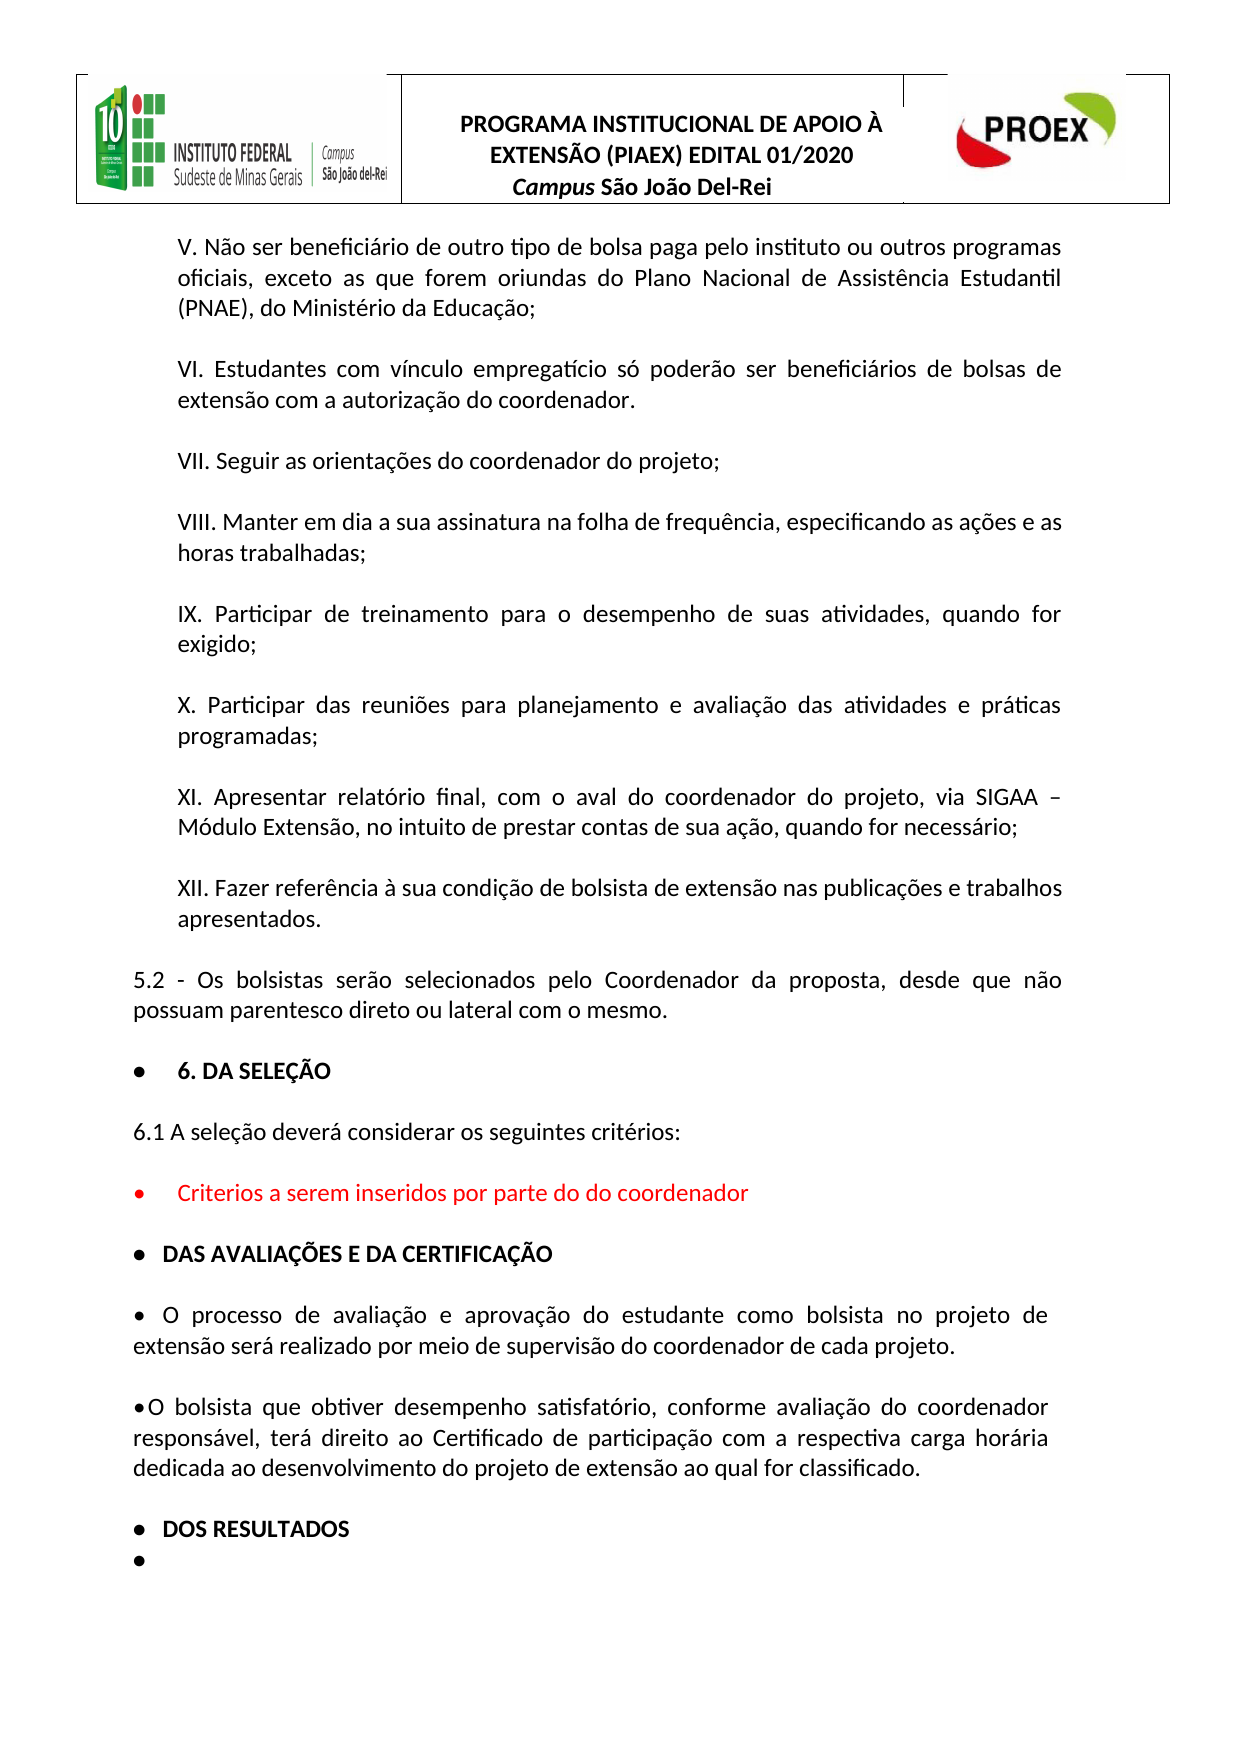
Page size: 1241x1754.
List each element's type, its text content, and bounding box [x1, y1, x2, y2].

text X. Participar das reuniões para planejamento e avaliação das atividades e práticas programadas; [177, 689, 1063, 750]
text 6.1 A seleção deverá considerar os seguintes critérios: [133, 1117, 1063, 1147]
text IX. Participar de treinamento para o desempenho de suas atividades, quando for exigido; [177, 598, 1063, 659]
picture [88, 74, 387, 192]
text VII. Seguir as orientações do coordenador do projeto; [177, 445, 1063, 476]
text VI. Estudantes com vínculo empregatício só poderão ser beneficiários de bolsas de extensão com a autorização do coordenador. [177, 353, 1063, 414]
text XI. Apresentar relatório final, com o aval do coordenador do projeto, via SIGAA – Módulo Extensão, no intuito de prestar contas de sua ação, quando for necessário; [177, 781, 1063, 842]
list DOS RESULTADOS [133, 1513, 1063, 1544]
list 6. DA SELEÇÃO [133, 1056, 1063, 1086]
picture [947, 74, 1126, 181]
text 5.2 - Os bolsistas serão selecionados pelo Coordenador da proposta, desde que não possuam parentesco direto ou lateral com o mesmo. [133, 964, 1063, 1025]
list O processo de avaliação e aprovação do estudante como bolsista no projeto de extensão será realizado por meio de supervisão do coordenador de cada projeto. [133, 1300, 1050, 1361]
text XII. Fazer referência à sua condição de bolsista de extensão nas publicações e trabalhos apresentados. [177, 872, 1063, 933]
list Criterios a serem inseridos por parte do do coordenador [133, 1178, 1063, 1208]
list DAS AVALIAÇÕES E DA CERTIFICAÇÃO [133, 1239, 1063, 1269]
text VIII. Manter em dia a sua assinatura na folha de frequência, especificando as ações e as horas trabalhadas; [177, 506, 1063, 567]
list O bolsista que obtiver desempenho satisfatório, conforme avaliação do coordenador responsável, terá direito ao Certificado de participação com a respectiva carga horária dedicada ao desenvolvimento do projeto de extensão ao qual for classificado. [133, 1391, 1050, 1483]
text V. Não ser beneficiário de outro tipo de bolsa paga pelo instituto ou outros programas oficiais, exceto as que forem oriundas do Plano Nacional de Assistência Estudantil (PNAE), do Ministério da Educação; [177, 231, 1063, 323]
